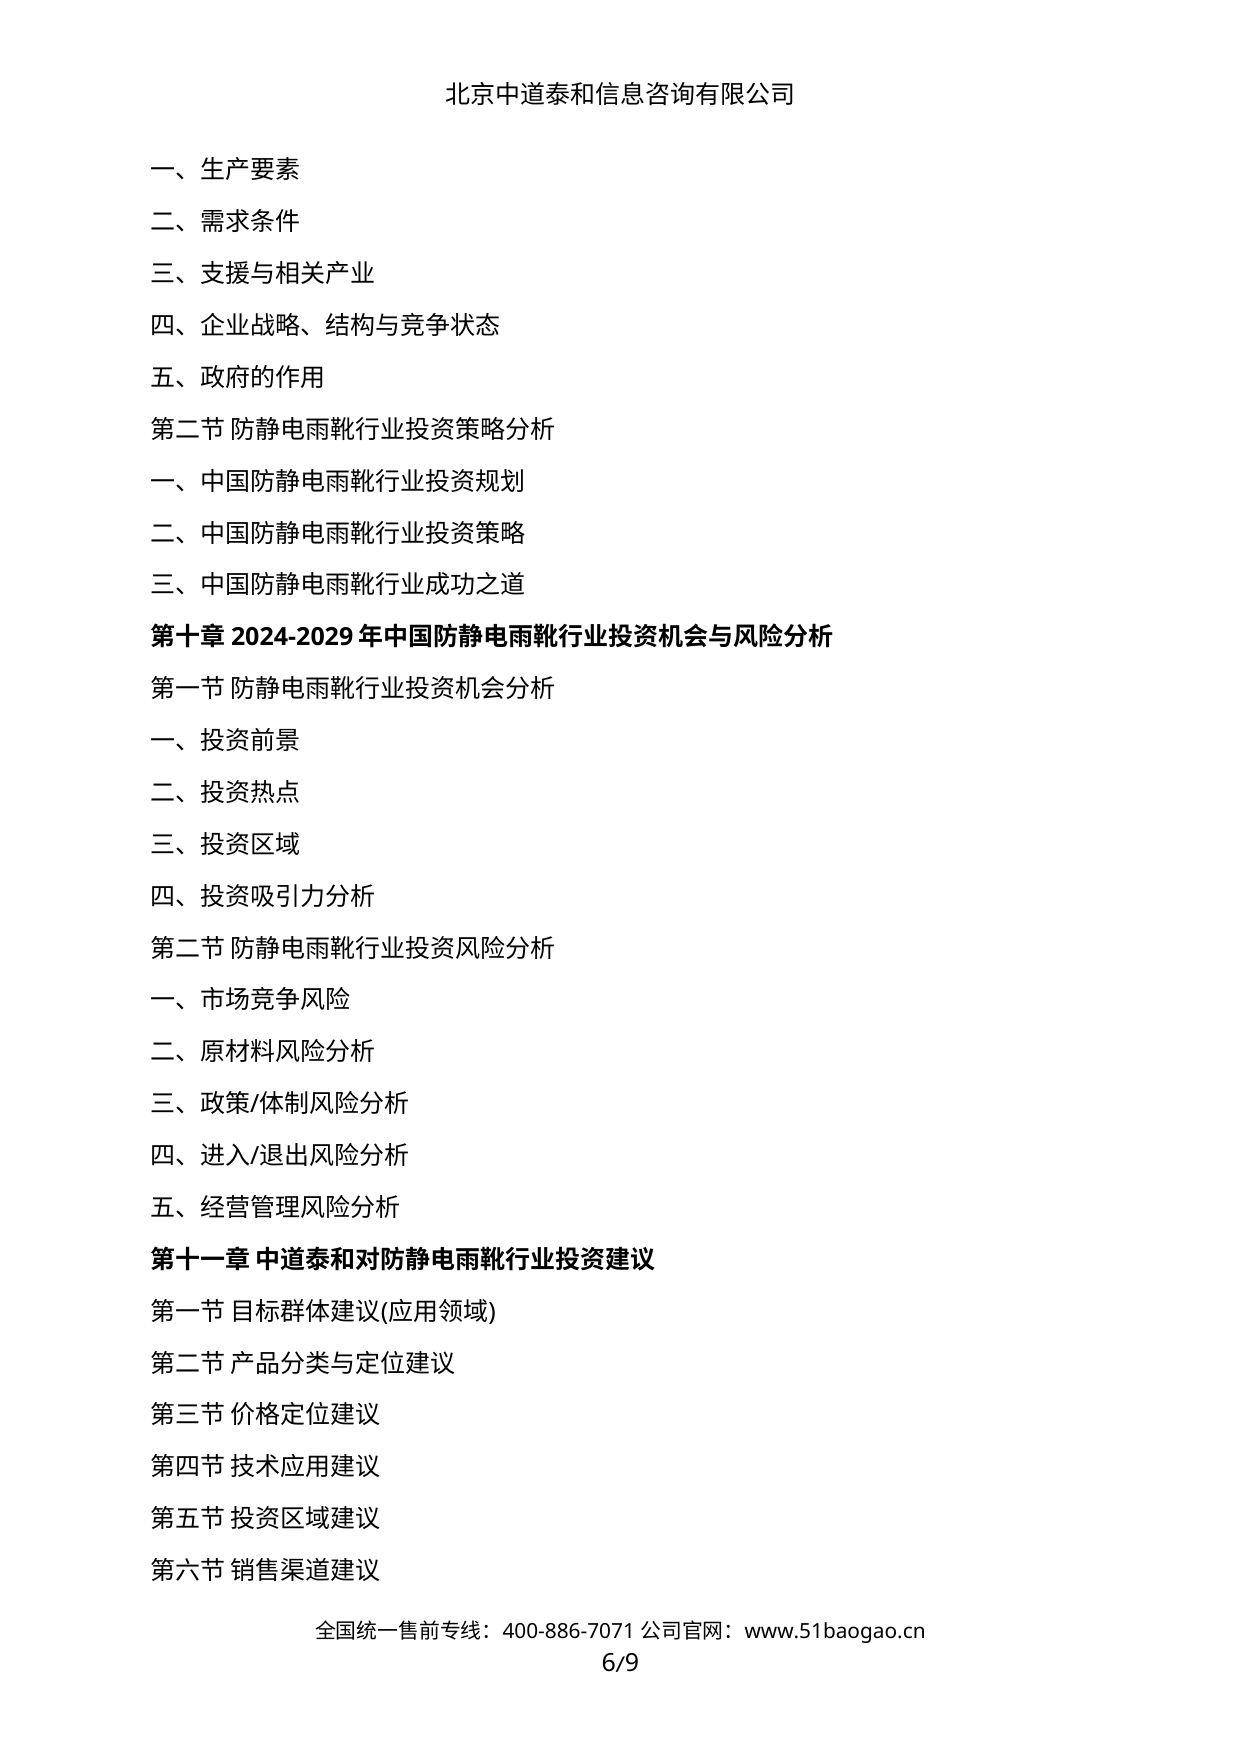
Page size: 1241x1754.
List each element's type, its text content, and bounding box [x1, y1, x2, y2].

text 第二节 防静电雨靴行业投资策略分析 [150, 409, 1090, 446]
text 四、企业战略、结构与竞争状态 [150, 306, 1090, 342]
text 三、投资区域 [150, 824, 1090, 861]
text 一、投资前景 [150, 721, 1090, 757]
text 四、进入/退出风险分析 [150, 1136, 1090, 1172]
text 一、市场竞争风险 [150, 980, 1090, 1016]
text 第十一章 中道泰和对防静电雨靴行业投资建议 [150, 1239, 1090, 1276]
text 二、投资热点 [150, 772, 1090, 809]
text 一、中国防静电雨靴行业投资规划 [150, 461, 1090, 497]
text 五、经营管理风险分析 [150, 1187, 1090, 1224]
text 一、生产要素 [150, 150, 1090, 186]
text 第二节 防静电雨靴行业投资风险分析 [150, 928, 1090, 964]
text 二、原材料风险分析 [150, 1032, 1090, 1068]
text 三、政策/体制风险分析 [150, 1084, 1090, 1120]
text 二、中国防静电雨靴行业投资策略 [150, 513, 1090, 549]
text 三、支援与相关产业 [150, 254, 1090, 290]
text 第十章 2024-2029年中国防静电雨靴行业投资机会与风险分析 [150, 617, 1090, 653]
text 第二节 产品分类与定位建议 [150, 1343, 1090, 1379]
text 第一节 目标群体建议(应用领域) [150, 1291, 1090, 1327]
text 第三节 价格定位建议 [150, 1395, 1090, 1431]
text 二、需求条件 [150, 202, 1090, 238]
text 第一节 防静电雨靴行业投资机会分析 [150, 669, 1090, 705]
text 第四节 技术应用建议 [150, 1447, 1090, 1483]
text 第六节 销售渠道建议 [150, 1551, 1090, 1587]
text 第五节 投资区域建议 [150, 1499, 1090, 1535]
text 三、中国防静电雨靴行业成功之道 [150, 565, 1090, 601]
text 五、政府的作用 [150, 357, 1090, 394]
text 四、投资吸引力分析 [150, 876, 1090, 912]
